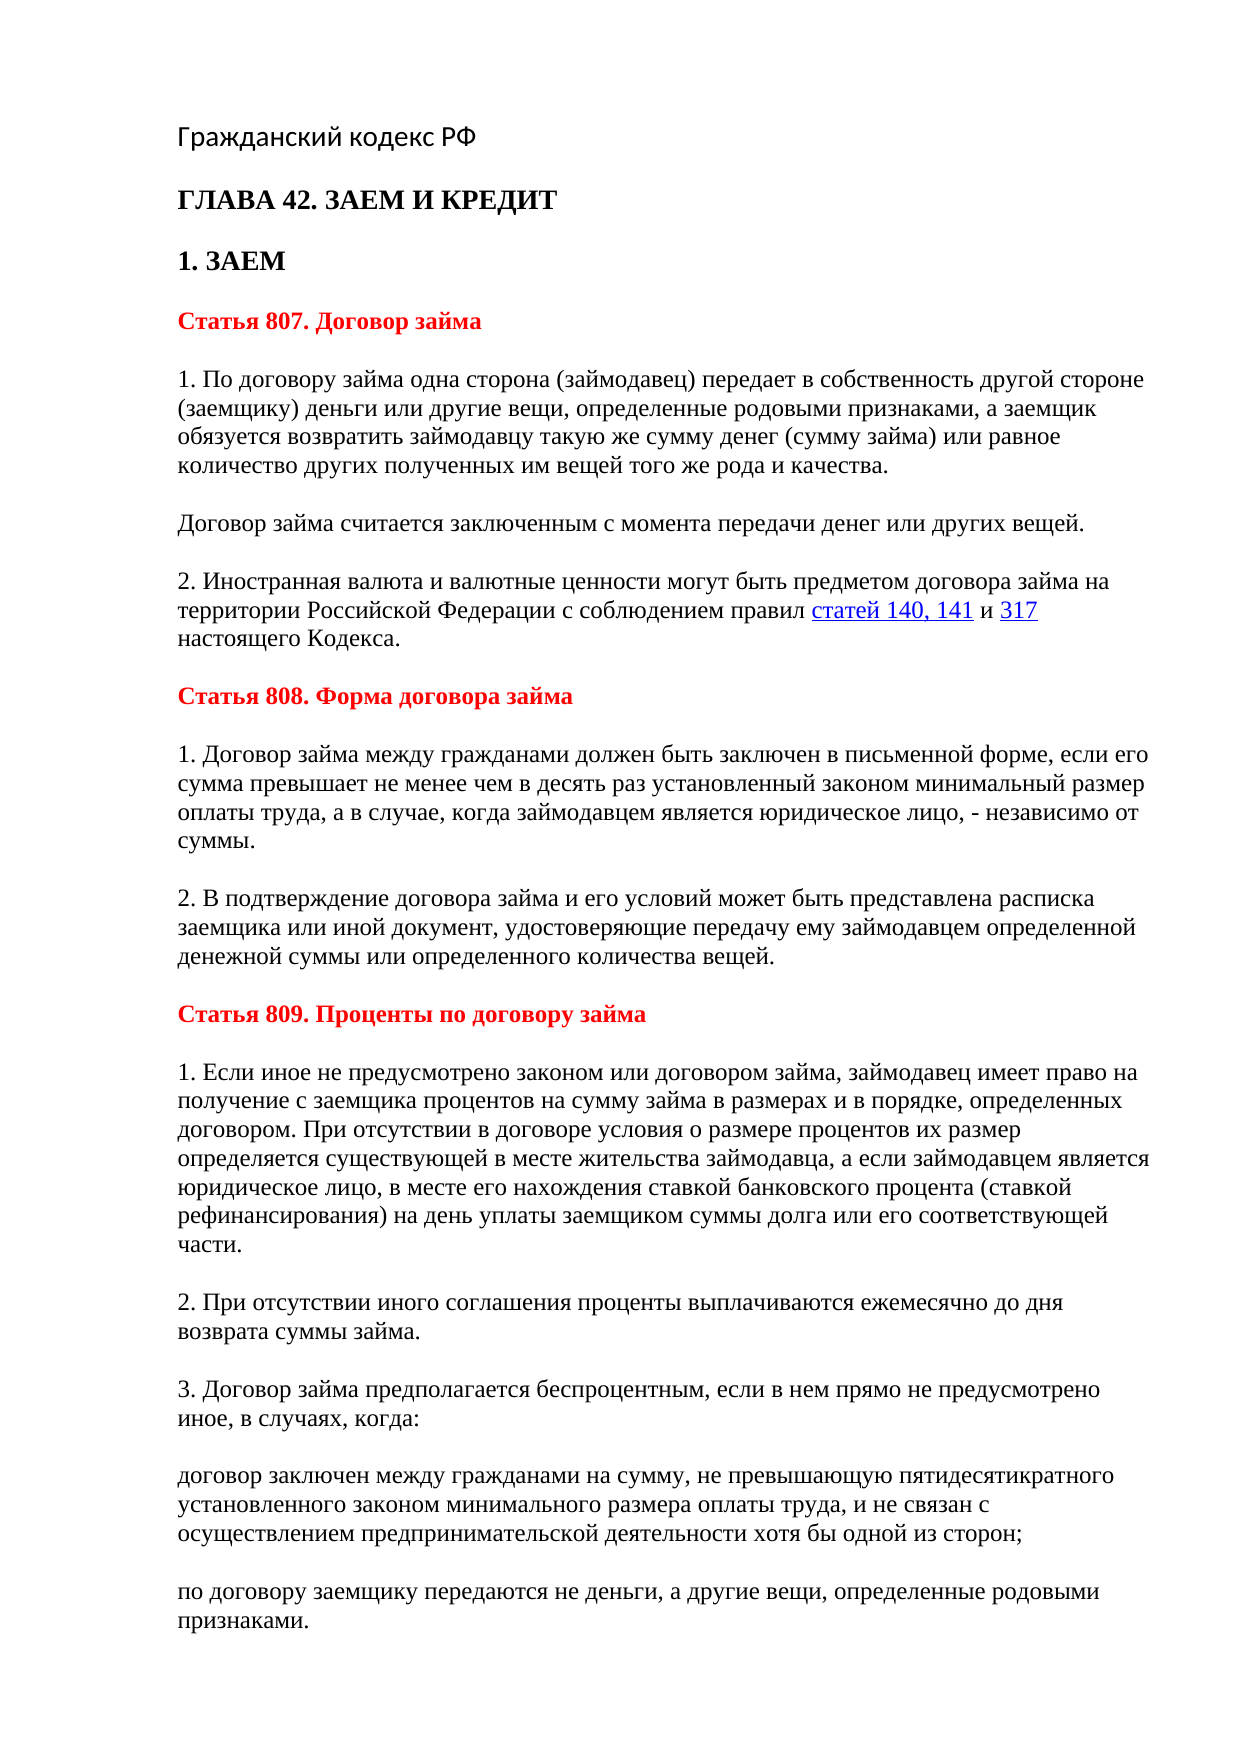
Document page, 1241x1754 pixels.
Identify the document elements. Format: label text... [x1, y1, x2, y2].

text 1. По договору займа одна сторона (займодавец) передает в собственность другой стороне (заемщику) деньги или другие вещи, определенные родовыми признаками, а заемщик обязуется возвратить займодавцу такую же сумму денег (сумму займа) или равное количество других полученных им вещей того же рода и качества. [177, 364, 1152, 479]
text Статья 809. Проценты по договору займа [177, 999, 1152, 1028]
text Гражданский кодекс РФ [177, 118, 1152, 154]
text 2. В подтверждение договора займа и его условий может быть представлена расписка заемщика или иной документ, удостоверяющие передачу ему займодавцем определенной денежной суммы или определенного количества вещей. [177, 883, 1152, 970]
text 2. Иностранная валюта и валютные ценности могут быть предметом договора займа на территории Российской Федерации с соблюдением правил статей 140, 141 и 317 настоящего Кодекса. [177, 566, 1152, 652]
text 1. Если иное не предусмотрено законом или договором займа, займодавец имеет право на получение с заемщика процентов на сумму займа в размерах и в порядке, определенных договором. При отсутствии в договоре условия о размере процентов их размер определяется существующей в месте жительства займодавца, а если займодавцем является юридическое лицо, в месте его нахождения ставкой банковского процента (ставкой рефинансирования) на день уплаты заемщиком суммы долга или его соответствующей части. [177, 1057, 1152, 1258]
text Договор займа считается заключенным с момента передачи денег или других вещей. [177, 508, 1152, 537]
text 1. ЗАЕМ [177, 244, 1152, 277]
text 1. Договор займа между гражданами должен быть заключен в письменной форме, если его сумма превышает не менее чем в десять раз установленный законом минимальный размер оплаты труда, а в случае, когда займодавцем является юридическое лицо, - независимо от суммы. [177, 739, 1152, 854]
text договор заключен между гражданами на сумму, не превышающую пятидесятикратного установленного законом минимального размера оплаты труда, и не связан с осуществлением предпринимательской деятельности хотя бы одной из сторон; [177, 1461, 1152, 1547]
text Статья 808. Форма договора займа [177, 681, 1152, 710]
text 3. Договор займа предполагается беспроцентным, если в нем прямо не предусмотрено иное, в случаях, когда: [177, 1374, 1152, 1431]
text Статья 807. Договор займа [177, 306, 1152, 335]
text 2. При отсутствии иного соглашения проценты выплачиваются ежемесячно до дня возврата суммы займа. [177, 1287, 1152, 1345]
text ГЛАВА 42. ЗАЕМ И КРЕДИТ [177, 183, 1152, 215]
text по договору заемщику передаются не деньги, а другие вещи, определенные родовыми признаками. [177, 1576, 1152, 1633]
